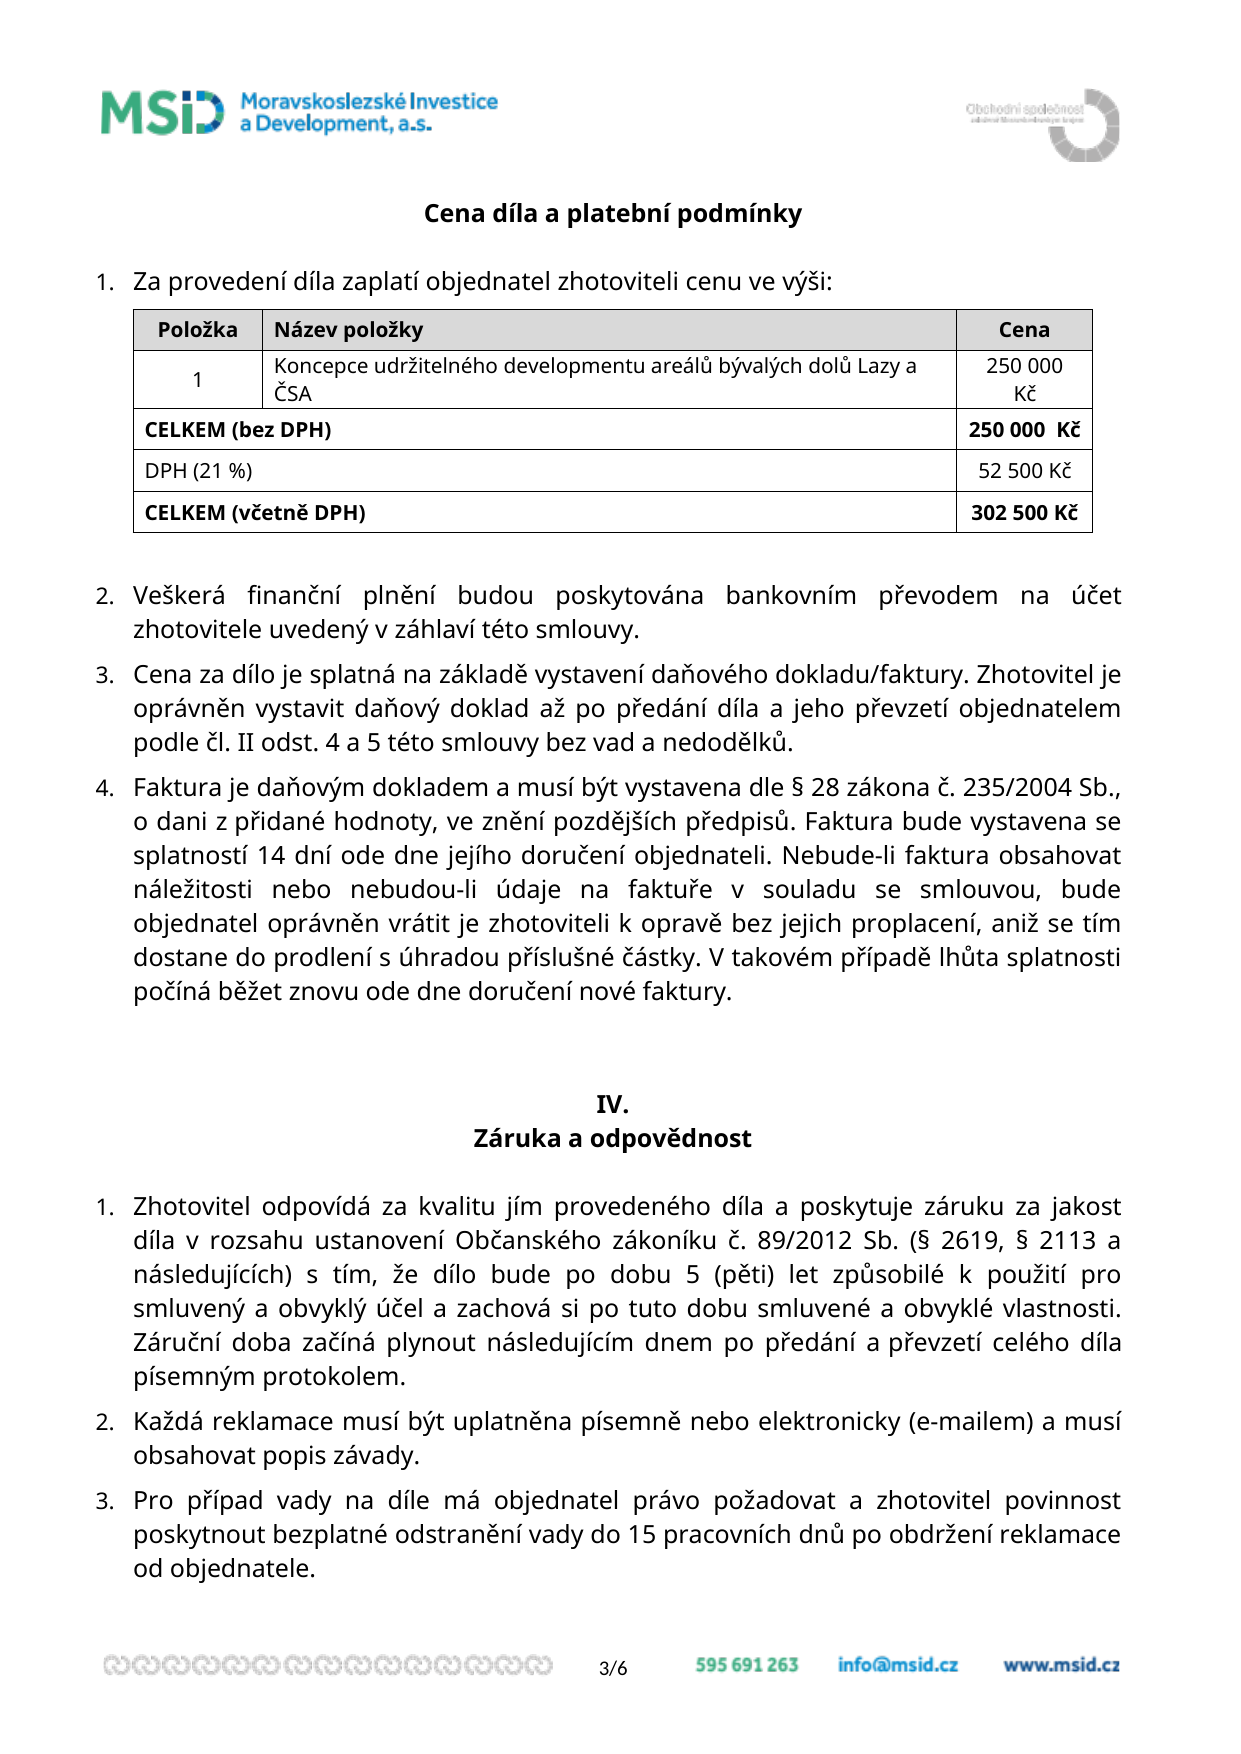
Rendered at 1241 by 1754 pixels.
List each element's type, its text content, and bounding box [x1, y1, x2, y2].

list Pro případ vady na díle má objednatel právo požadovat a zhotovitel povinnost poskytnout bezplatné odstranění vady do 15 pracovních dnů po obdržení reklamace od objednatele. [95, 1482, 1123, 1584]
list Zhotovitel odpovídá za kvalitu jím provedeného díla a poskytuje záruku za jakost díla v rozsahu ustanovení Občanského zákoníku č. 89/2012 Sb. (§ 2619, § 2113 a následujících) s tím, že dílo bude po dobu 5 (pěti) let způsobilé k použití pro smluvený a obvyklý účel a zachová si po tuto dobu smluvené a obvyklé vlastnosti. Záruční doba začíná plynout následujícím dnem po předání a převzetí celého díla písemným protokolem. [95, 1189, 1123, 1393]
table_cell CELKEM (bez DPH) [134, 409, 956, 449]
table_header Cena [957, 310, 1092, 350]
table_cell Koncepce udržitelného developmentu areálů bývalých dolů Lazy a ČSA [263, 351, 956, 408]
table_header Položka [134, 310, 262, 350]
table_cell 250 000 Kč [957, 351, 1092, 408]
list Za provedení díla zaplatí objednatel zhotoviteli cenu ve výši: [95, 264, 1123, 298]
table_cell 52 500 Kč [957, 450, 1092, 491]
text Cena díla a platební podmínky [103, 196, 1123, 230]
table_cell CELKEM (včetně DPH) [134, 492, 956, 532]
list Cena za dílo je splatná na základě vystavení daňového dokladu/faktury. Zhotovitel je oprávněn vystavit daňový doklad až po předání díla a jeho převzetí objednatelem podle čl. II odst. 4 a 5 této smlouvy bez vad a nedodělků. [95, 656, 1123, 759]
list Veškerá finanční plnění budou poskytována bankovním převodem na účet zhotovitele uvedený v záhlaví této smlouvy. [95, 578, 1123, 646]
table_cell 302 500 Kč [957, 492, 1092, 532]
table_header Název položky [263, 310, 956, 350]
text Záruka a odpovědnost [103, 1121, 1123, 1154]
list Faktura je daňovým dokladem a musí být vystavena dle § 28 zákona č. 235/2004 Sb., o dani z přidané hodnoty, ve znění pozdějších předpisů. Faktura bude vystavena se splatností 14 dní ode dne jejího doručení objednateli. Nebude-li faktura obsahovat náležitosti nebo nebudou-li údaje na faktuře v souladu se smlouvou, bude objednatel oprávněn vrátit je zhotoviteli k opravě bez jejich proplacení, aniž se tím dostane do prodlení s úhradou příslušné částky. V takovém případě lhůta splatnosti počíná běžet znovu ode dne doručení nové faktury. [95, 769, 1123, 1008]
table_cell 1 [134, 351, 262, 408]
text IV. [103, 1086, 1123, 1121]
table_cell DPH (21 %) [134, 450, 956, 491]
list Každá reklamace musí být uplatněna písemně nebo elektronicky (e-mailem) a musí obsahovat popis závady. [95, 1404, 1123, 1472]
table_cell 250 000 Kč [957, 409, 1092, 449]
